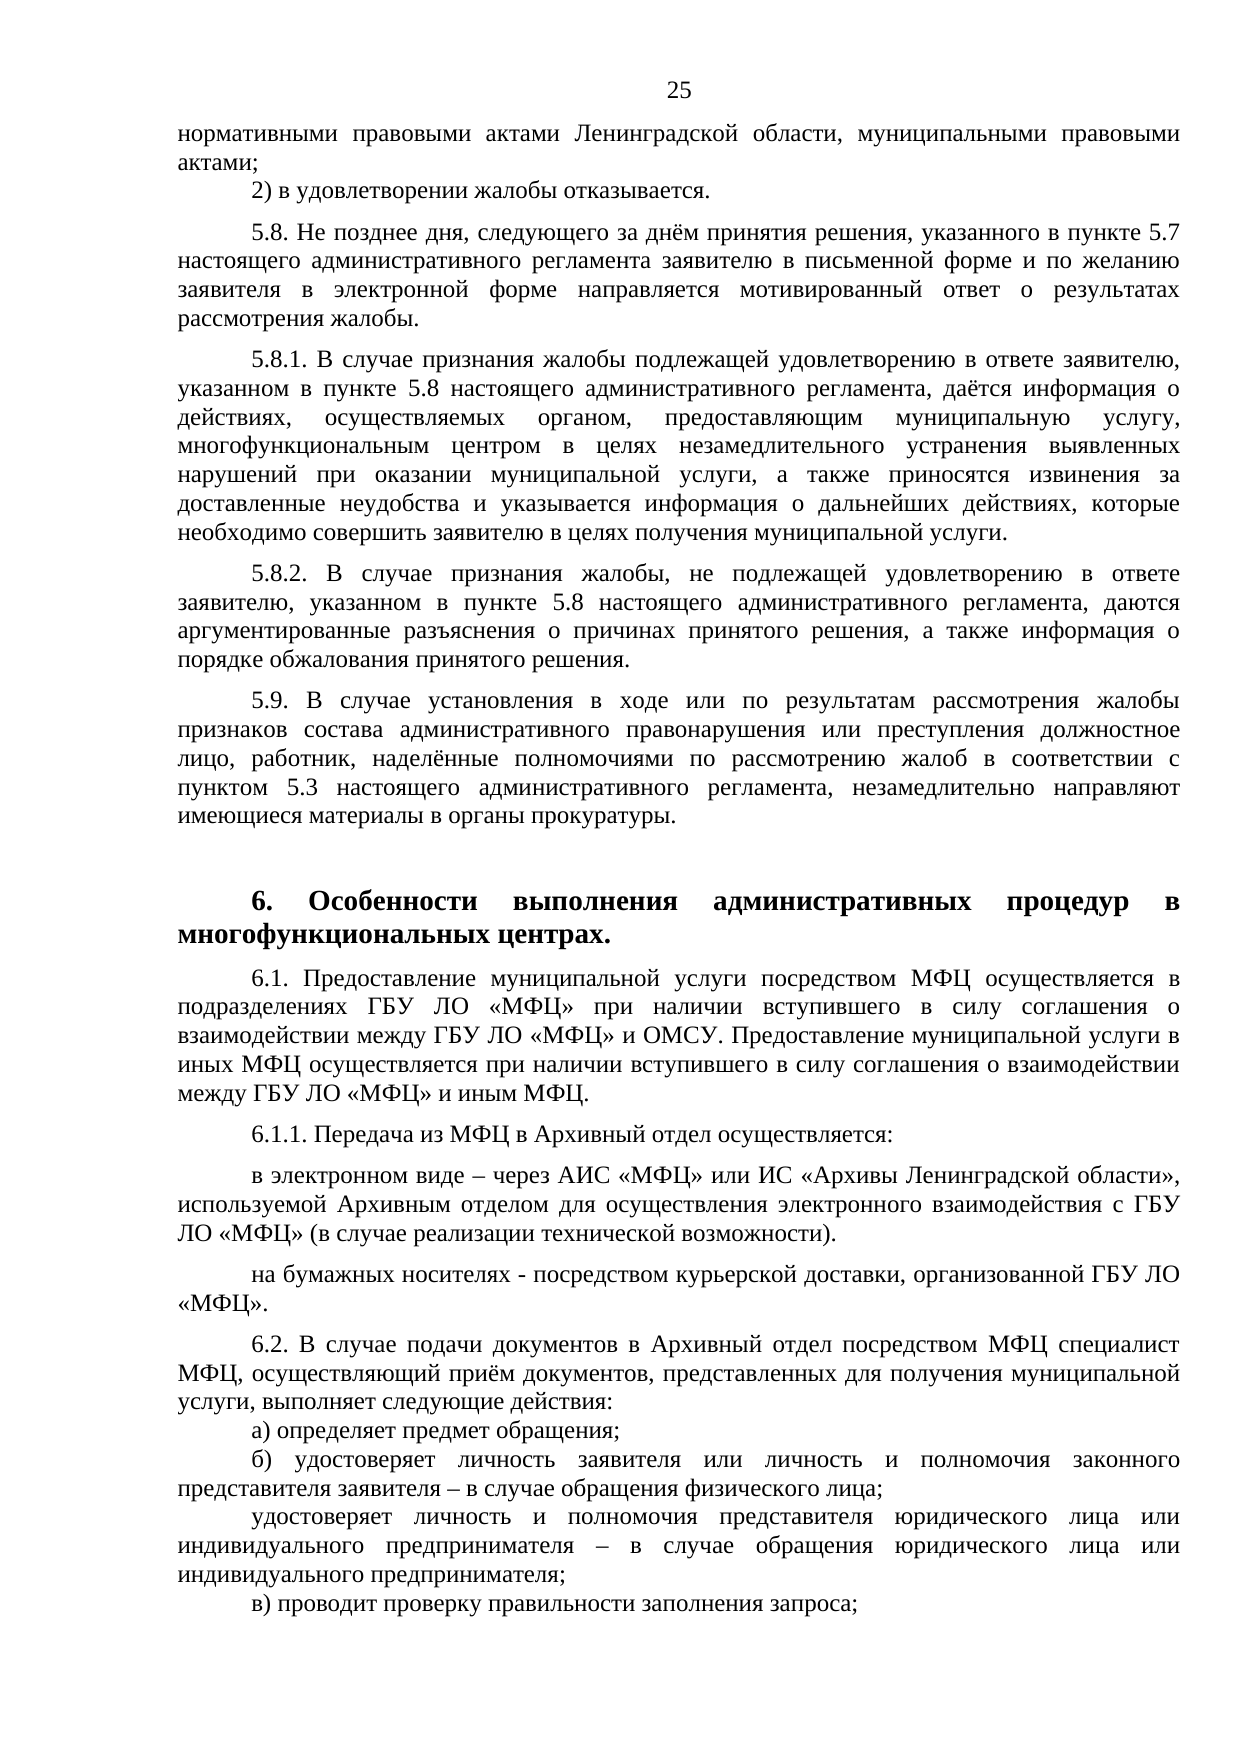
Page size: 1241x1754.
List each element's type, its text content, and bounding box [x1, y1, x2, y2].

text б) удостоверяет личность заявителя или личность и полномочия законного представителя заявителя – в случае обращения физического лица; [177, 1444, 1181, 1501]
text на бумажных носителях - посредством курьерской доставки, организованной ГБУ ЛО «МФЦ». [177, 1259, 1181, 1316]
text удостоверяет личность и полномочия представителя юридического лица или индивидуального предпринимателя – в случае обращения юридического лица или индивидуального предпринимателя; [177, 1501, 1181, 1588]
text 5.8. Не позднее дня, следующего за днём принятия решения, указанного в пункте 5.7 настоящего административного регламента заявителю в письменной форме и по желанию заявителя в электронной форме направляется мотивированный ответ о результатах рассмотрения жалобы. [177, 217, 1181, 332]
text 6.1. Предоставление муниципальной услуги посредством МФЦ осуществляется в подразделениях ГБУ ЛО «МФЦ» при наличии вступившего в силу соглашения о взаимодействии между ГБУ ЛО «МФЦ» и ОМСУ. Предоставление муниципальной услуги в иных МФЦ осуществляется при наличии вступившего в силу соглашения о взаимодействии между ГБУ ЛО «МФЦ» и иным МФЦ. [177, 963, 1181, 1106]
text 5.8.2. В случае признания жалобы, не подлежащей удовлетворению в ответе заявителю, указанном в пункте 5.8 настоящего административного регламента, даются аргументированные разъяснения о причинах принятого решения, а также информация о порядке обжалования принятого решения. [177, 558, 1181, 673]
text 6.1.1. Передача из МФЦ в Архивный отдел осуществляется: [177, 1119, 1181, 1148]
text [177, 118, 1181, 176]
text 5.8.1. В случае признания жалобы подлежащей удовлетворению в ответе заявителю, указанном в пункте 5.8 настоящего административного регламента, даётся информация о действиях, осуществляемых органом, предоставляющим муниципальную услугу, многофункциональным центром в целях незамедлительного устранения выявленных нарушений при оказании муниципальной услуги, а также приносятся извинения за доставленные неудобства и указывается информация о дальнейших действиях, которые необходимо совершить заявителю в целях получения муниципальной услуги. [177, 344, 1181, 546]
text в электронном виде – через АИС «МФЦ» или ИС «Архивы Ленинградской области», используемой Архивным отделом для осуществления электронного взаимодействия с ГБУ ЛО «МФЦ» (в случае реализации технической возможности). [177, 1160, 1181, 1246]
text в) проводит проверку правильности заполнения запроса; [177, 1588, 1181, 1616]
text а) определяет предмет обращения; [177, 1415, 1181, 1444]
text 6.2. В случае подачи документов в Архивный отдел посредством МФЦ специалист МФЦ, осуществляющий приём документов, представленных для получения муниципальной услуги, выполняет следующие действия: [177, 1329, 1181, 1415]
text 5.9. В случае установления в ходе или по результатам рассмотрения жалобы признаков состава административного правонарушения или преступления должностное лицо, работник, наделённые полномочиями по рассмотрению жалоб в соответствии с пунктом 5.3 настоящего административного регламента, незамедлительно направляют имеющиеся материалы в органы прокуратуры. [177, 686, 1181, 829]
text 6. Особенности выполнения административных процедур в многофункциональных центрах. [177, 883, 1181, 950]
text 2) в удовлетворении жалобы отказывается. [177, 176, 1181, 204]
